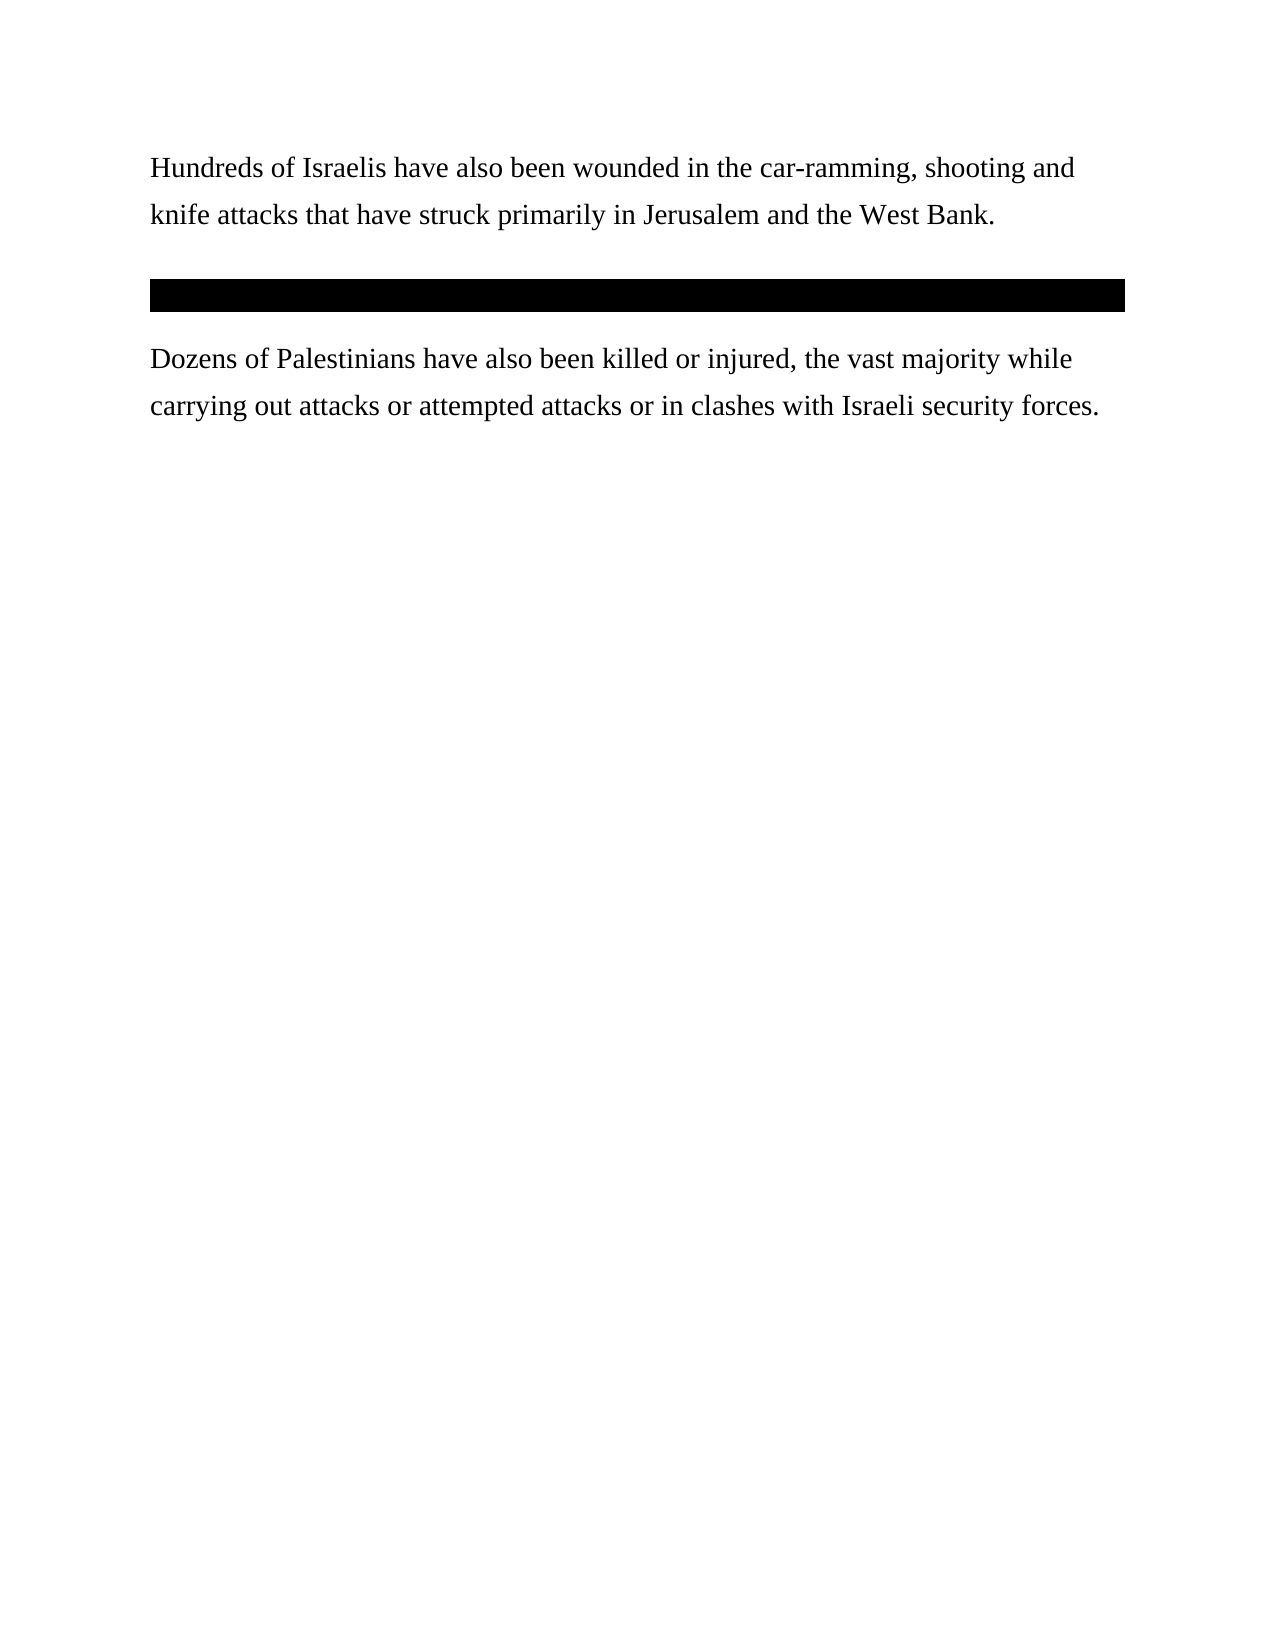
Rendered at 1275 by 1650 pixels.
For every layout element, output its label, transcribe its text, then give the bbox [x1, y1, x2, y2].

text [150, 150, 1125, 230]
text Dozens of Palestinians have also been killed or injured, the vast majority while carrying out attacks or attempted attacks or in clashes with Israeli security forces. [150, 341, 1125, 422]
